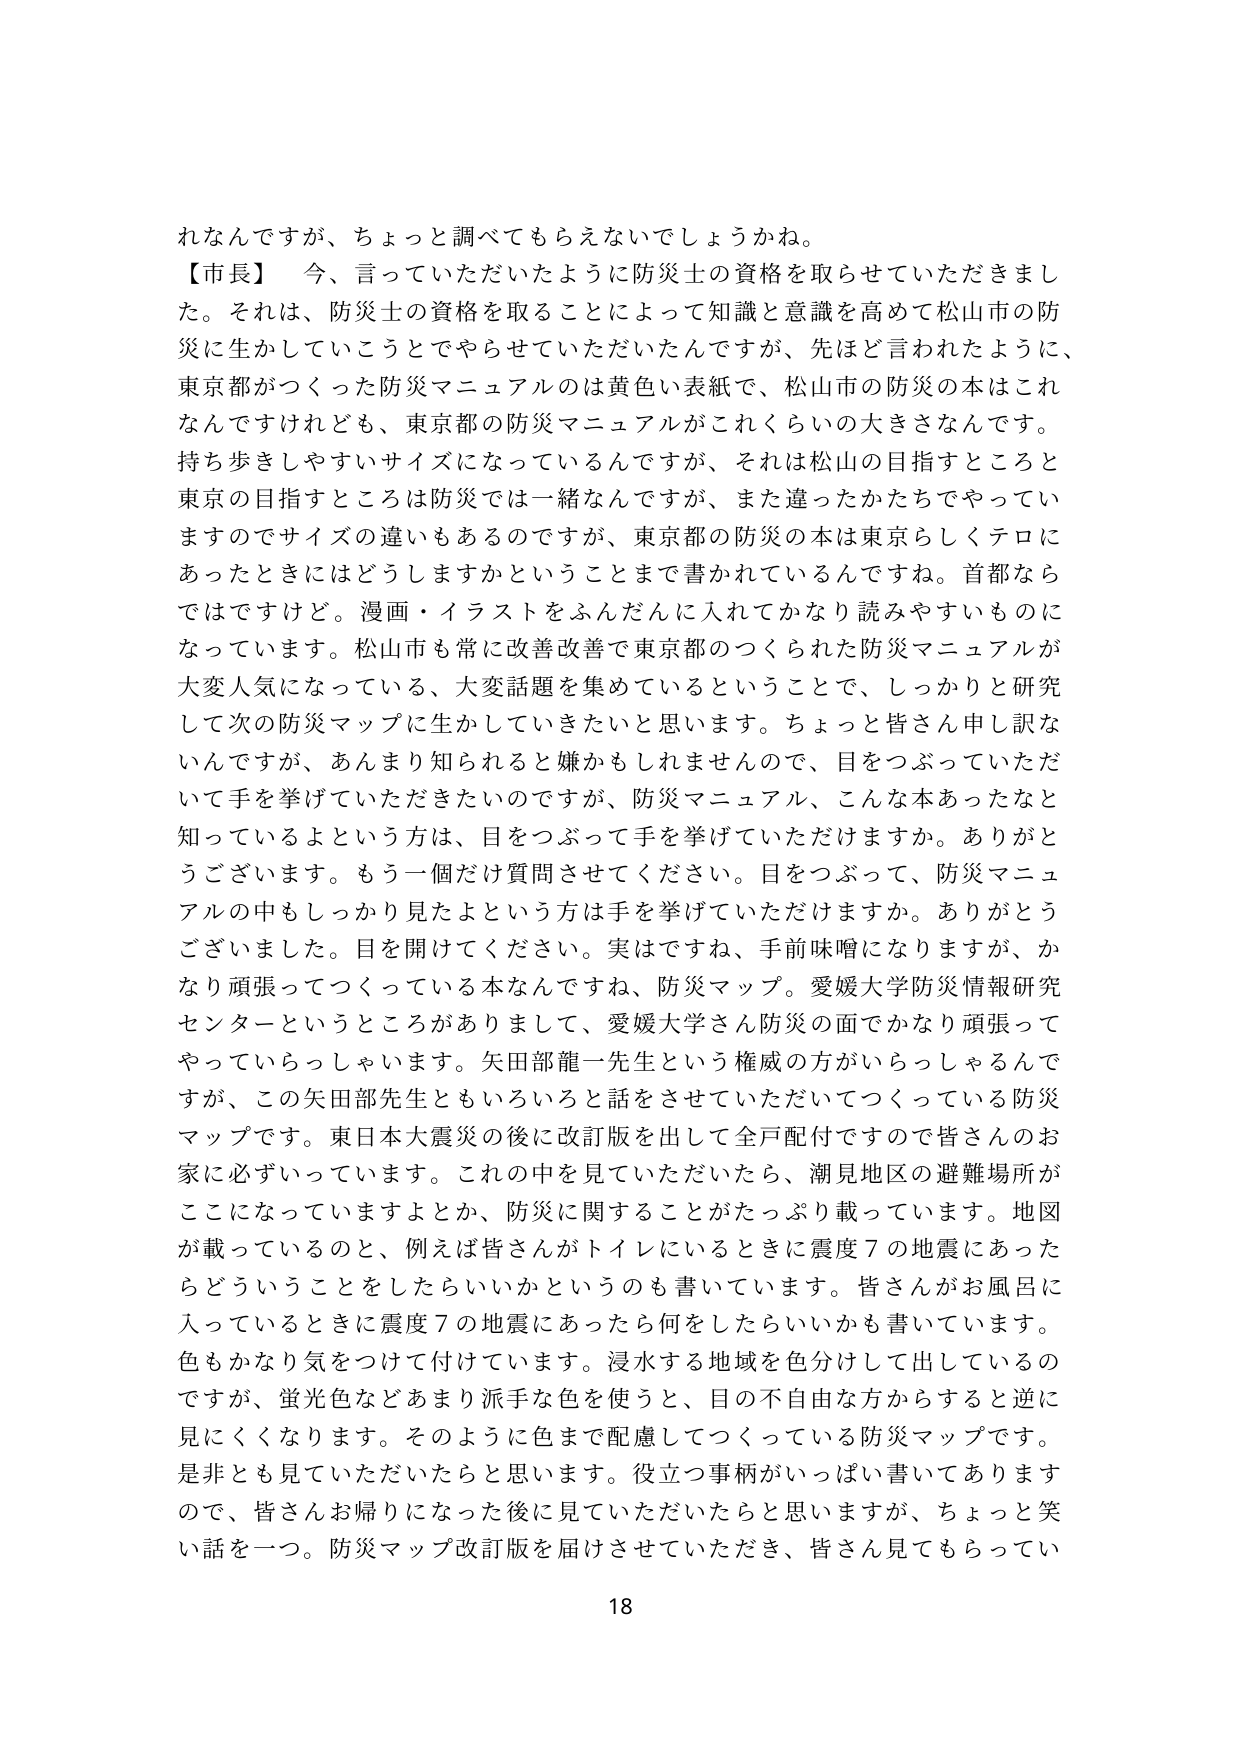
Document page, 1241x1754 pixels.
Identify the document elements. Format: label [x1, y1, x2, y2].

text [177, 217, 1063, 254]
text [177, 254, 1063, 1567]
